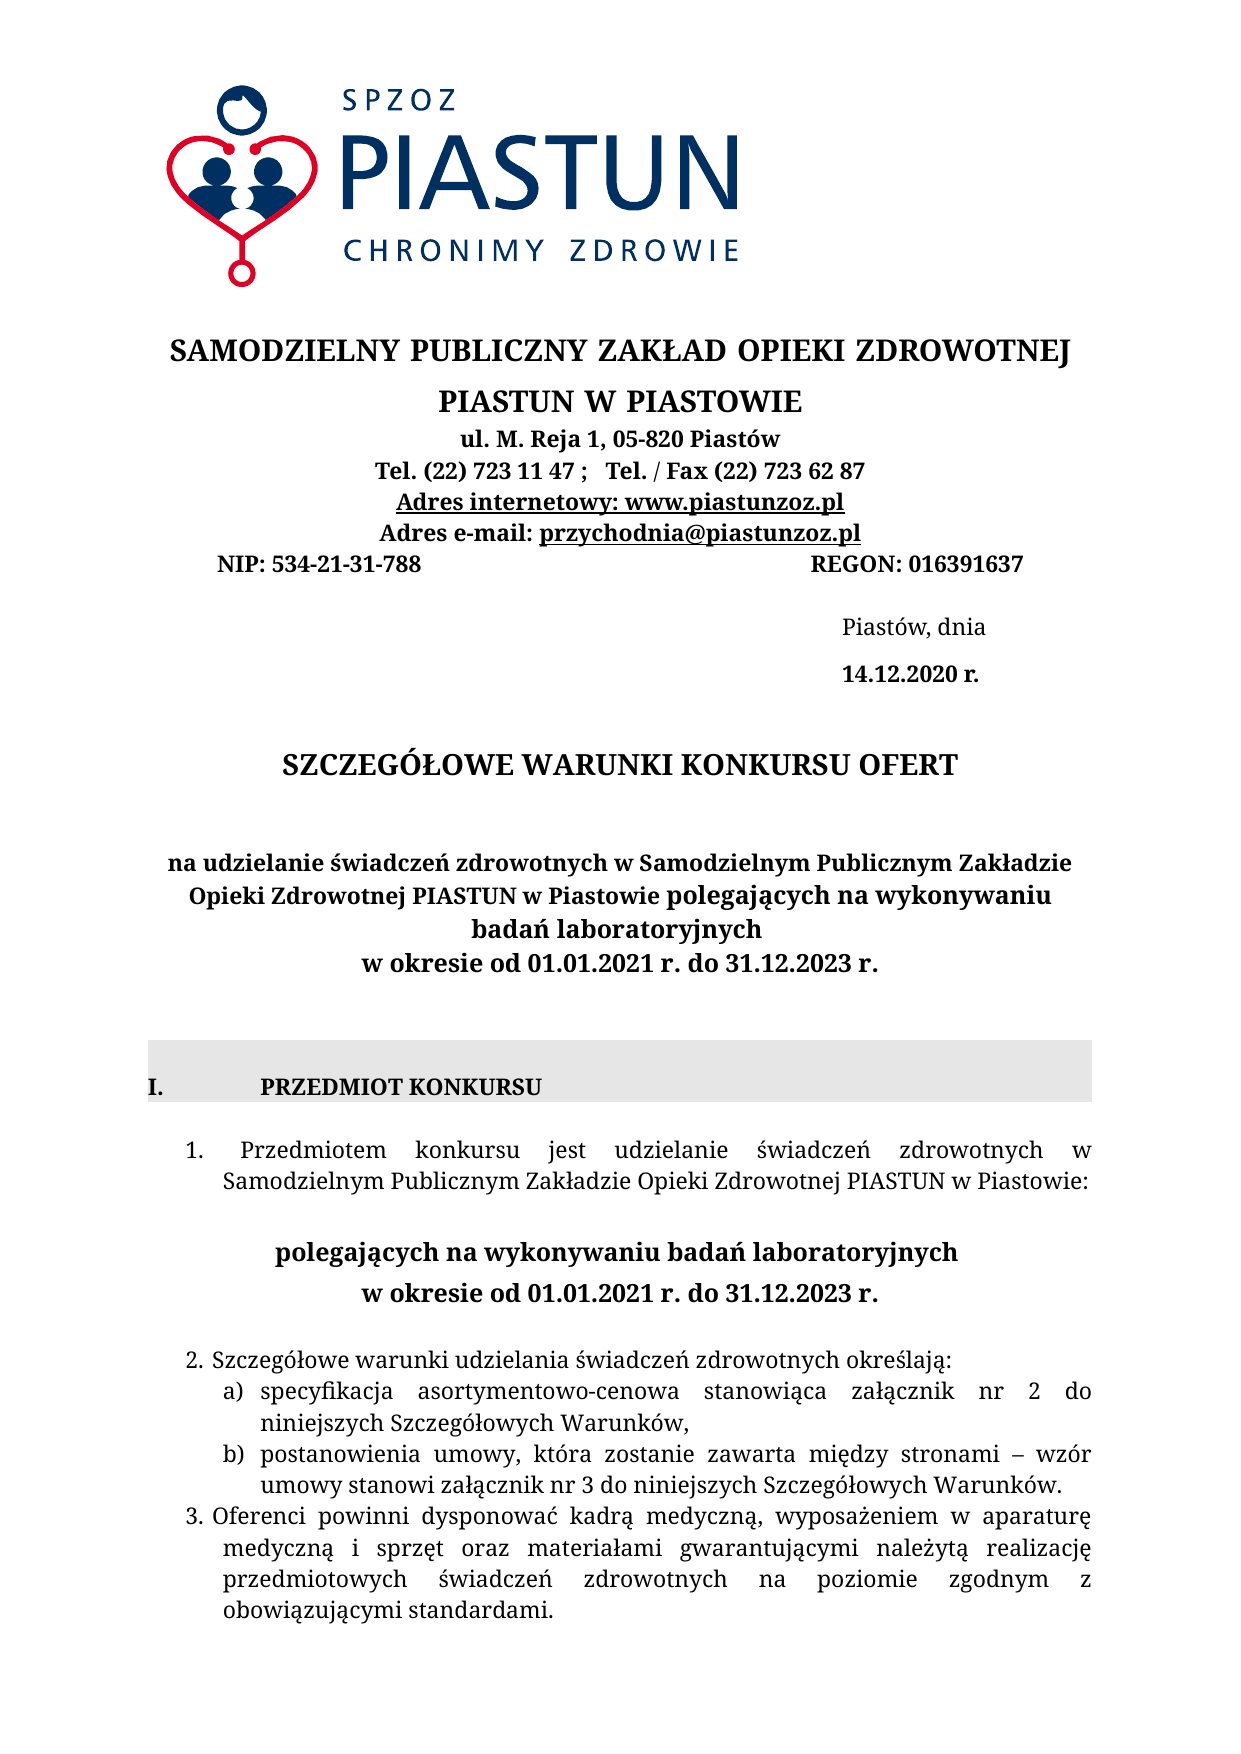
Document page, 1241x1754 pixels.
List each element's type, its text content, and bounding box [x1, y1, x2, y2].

list postanowienia umowy, która zostanie zawarta między stronami – wzór umowy stanowi załącznik nr 3 do niniejszych Szczegółowych Warunków. [223, 1438, 1092, 1500]
text Adres internetowy: www.piastunzoz.pl [148, 486, 1092, 517]
text NIP: 534-21-31-788 REGON: 016391637 [148, 548, 1092, 579]
text Piastów, dnia 14.12.2020 r. [842, 611, 1092, 689]
text Tel. (22) 723 11 47 ; Tel. / Fax (22) 723 62 87 [148, 454, 1092, 486]
list specyfikacja asortymentowo-cenowa stanowiąca załącznik nr 2 do niniejszych Szczegółowych Warunków, [223, 1375, 1092, 1438]
list PRZEDMIOT KONKURSU [148, 1071, 1092, 1102]
text samodzielny publiczny zakład opieki zdrowotnej piastun w piastowie [148, 321, 1092, 423]
list Oferenci powinni dysponować kadrą medyczną, wyposażeniem w aparaturę medyczną i sprzęt oraz materiałami gwarantującymi należytą realizację przedmiotowych świadczeń zdrowotnych na poziomie zgodnym z obowiązującymi standardami. [185, 1500, 1092, 1625]
list Szczegółowe warunki udzielania świadczeń zdrowotnych określają: [185, 1344, 1092, 1375]
text na udzielanie świadczeń zdrowotnych w Samodzielnym Publicznym Zakładzie Opieki Zdrowotnej PIASTUN w Piastowie polegających na wykonywaniu badań laboratoryjnych w okresie od 01.01.2021 r. do 31.12.2023 r. [148, 846, 1092, 980]
text Adres e-mail: przychodnia@piastunzoz.pl [148, 517, 1092, 548]
text SZCZEGÓŁOWE WARUNKI KONKURSU OFERT [148, 744, 1092, 784]
text ul. M. Reja 1, 05-820 Piastów [148, 423, 1092, 454]
list Przedmiotem konkursu jest udzielanie świadczeń zdrowotnych w Samodzielnym Publicznym Zakładzie Opieki Zdrowotnej PIASTUN w Piastowie: [185, 1134, 1092, 1196]
text polegających na wykonywaniu badań laboratoryjnych w okresie od 01.01.2021 r. do 31.12.2023 r. [148, 1227, 1092, 1310]
